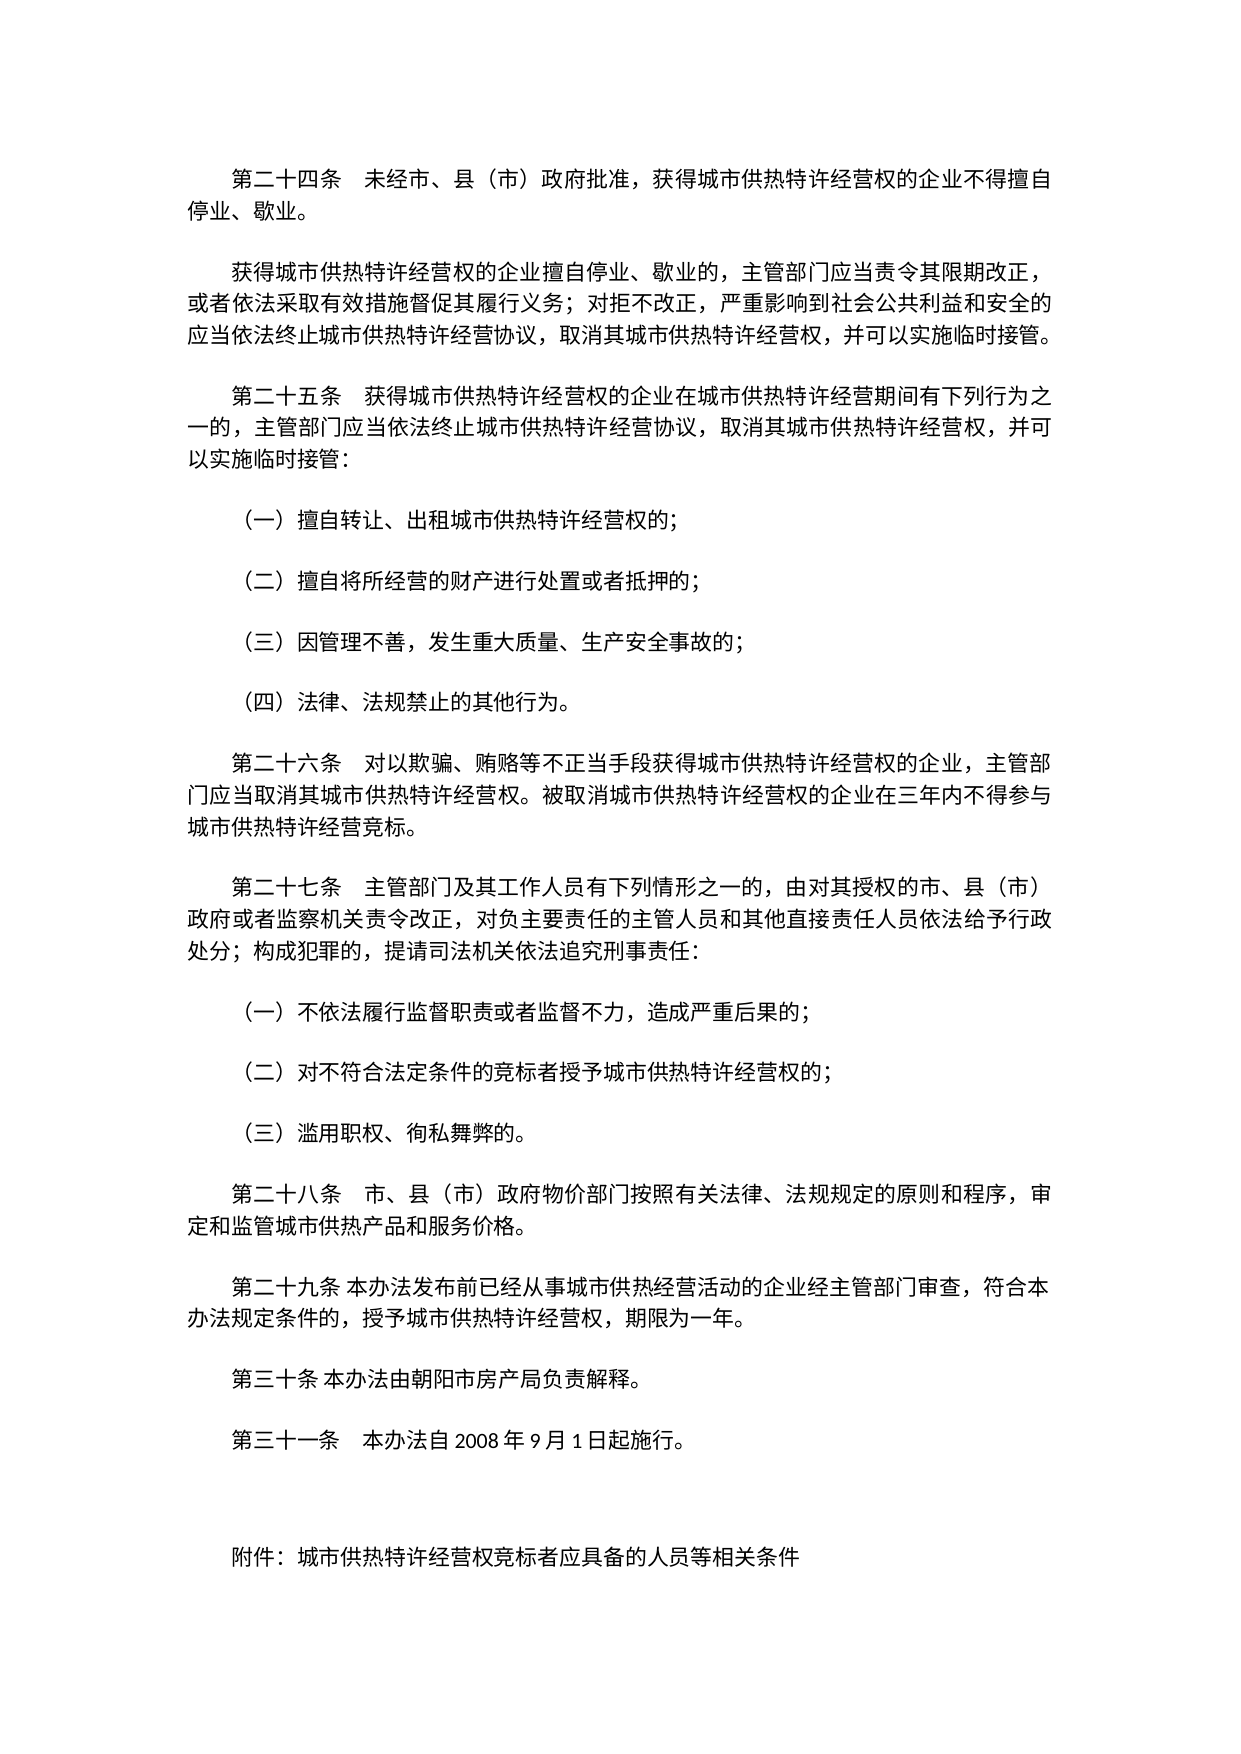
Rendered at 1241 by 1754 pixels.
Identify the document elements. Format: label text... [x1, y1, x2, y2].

text （四）法律、法规禁止的其他行为。 [187, 685, 1053, 717]
text 第二十五条 获得城市供热特许经营权的企业在城市供热特许经营期间有下列行为之一的，主管部门应当依法终止城市供热特许经营协议，取消其城市供热特许经营权，并可以实施临时接管： [187, 379, 1053, 474]
text 获得城市供热特许经营权的企业擅自停业、歇业的，主管部门应当责令其限期改正，或者依法采取有效措施督促其履行义务；对拒不改正，严重影响到社会公共利益和安全的，应当依法终止城市供热特许经营协议，取消其城市供热特许经营权，并可以实施临时接管。 [187, 254, 1053, 349]
text 第三十条 本办法由朝阳市房产局负责解释。 [187, 1362, 1053, 1394]
text （三）滥用职权、徇私舞弊的。 [187, 1116, 1053, 1148]
text 附件：城市供热特许经营权竞标者应具备的人员等相关条件 [187, 1539, 1053, 1571]
text （三）因管理不善，发生重大质量、生产安全事故的； [187, 624, 1053, 656]
text 第二十九条 本办法发布前已经从事城市供热经营活动的企业经主管部门审查，符合本办法规定条件的，授予城市供热特许经营权，期限为一年。 [187, 1269, 1053, 1333]
text 第二十七条 主管部门及其工作人员有下列情形之一的，由对其授权的市、县（市）政府或者监察机关责令改正，对负主要责任的主管人员和其他直接责任人员依法给予行政处分；构成犯罪的，提请司法机关依法追究刑事责任： [187, 870, 1053, 965]
text （二）擅自将所经营的财产进行处置或者抵押的； [187, 564, 1053, 595]
text 第三十一条 本办法自2008年9月1日起施行。 [187, 1423, 1053, 1454]
text 第二十四条 未经市、县（市）政府批准，获得城市供热特许经营权的企业不得擅自停业、歇业。 [187, 162, 1053, 225]
text 第二十八条 市、县（市）政府物价部门按照有关法律、法规规定的原则和程序，审定和监管城市供热产品和服务价格。 [187, 1177, 1053, 1240]
text （二）对不符合法定条件的竞标者授予城市供热特许经营权的； [187, 1055, 1053, 1087]
text （一）擅自转让、出租城市供热特许经营权的； [187, 503, 1053, 534]
text 第二十六条 对以欺骗、贿赂等不正当手段获得城市供热特许经营权的企业，主管部门应当取消其城市供热特许经营权。被取消城市供热特许经营权的企业在三年内不得参与城市供热特许经营竞标。 [187, 746, 1053, 841]
text （一）不依法履行监督职责或者监督不力，造成严重后果的； [187, 994, 1053, 1026]
